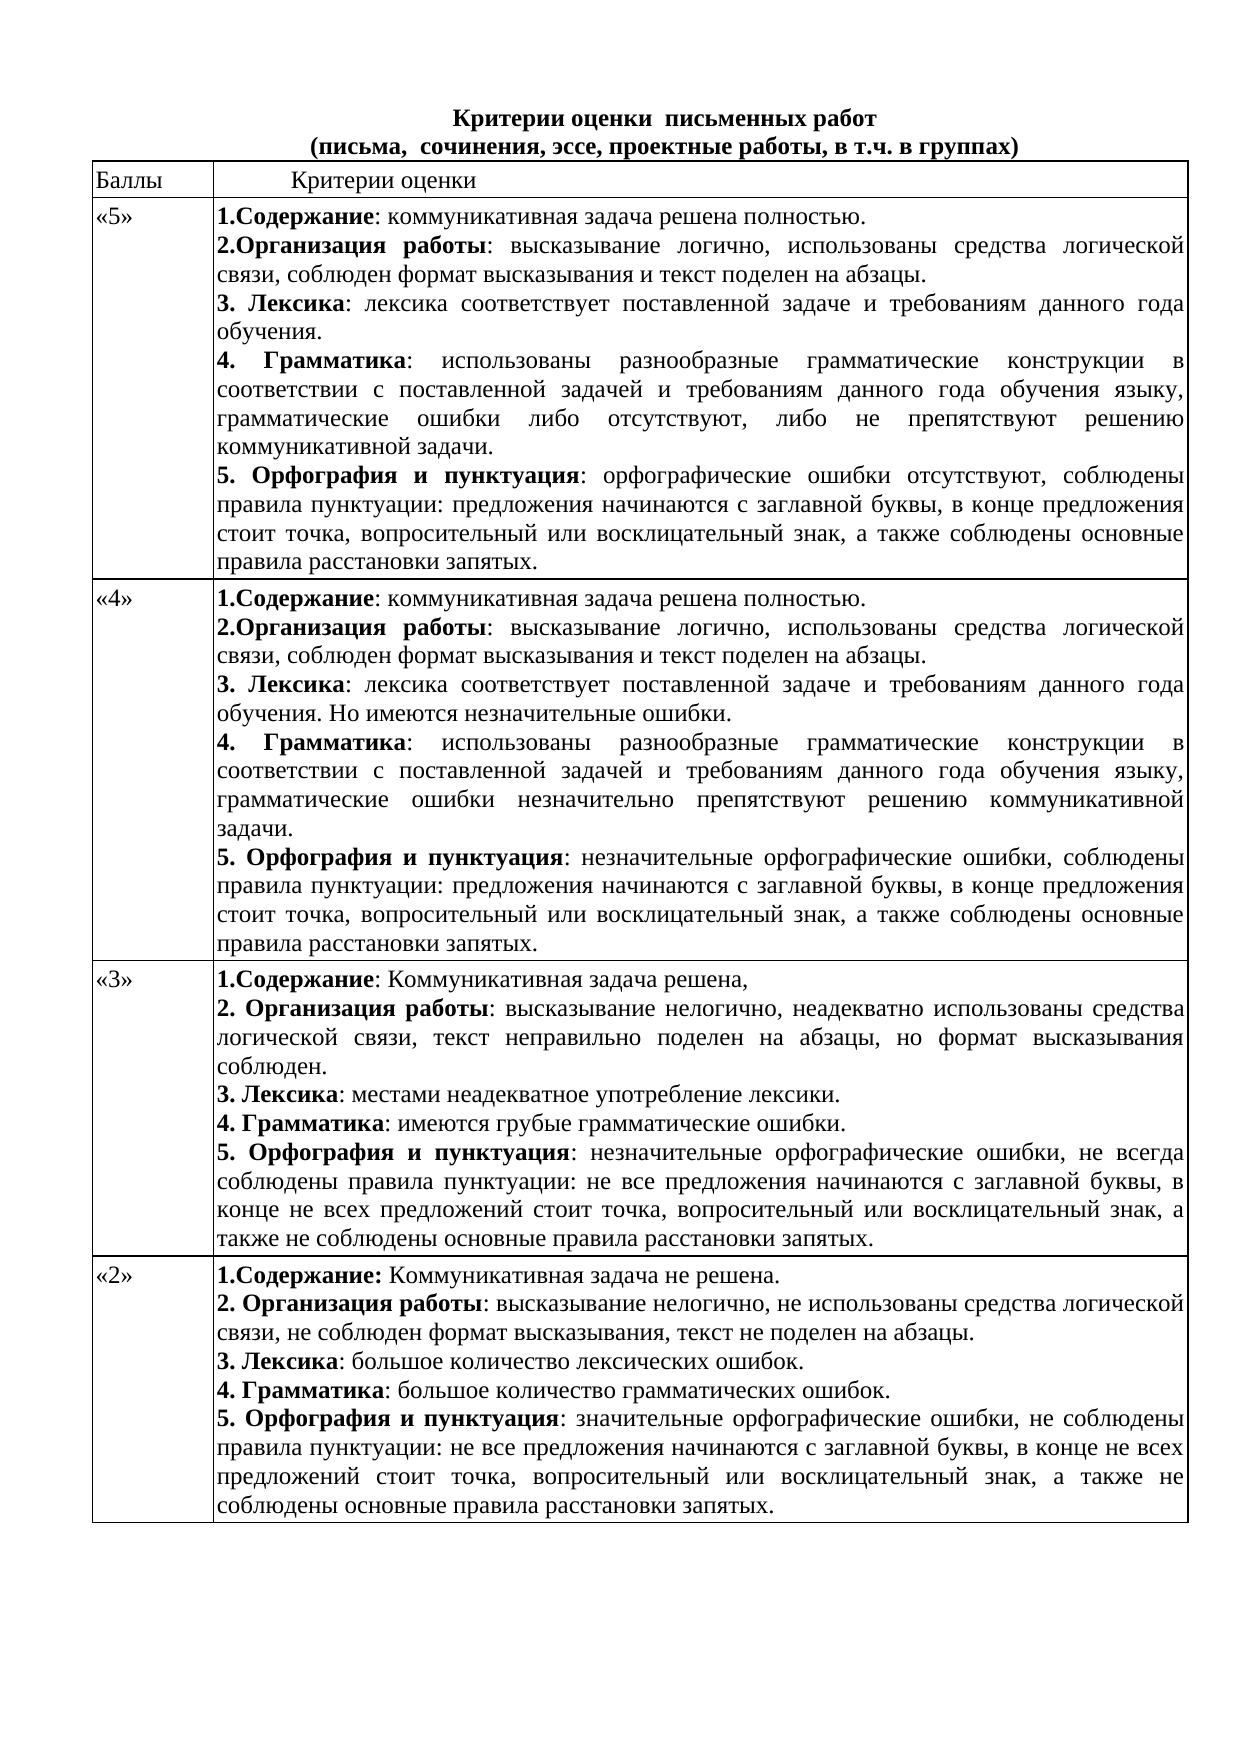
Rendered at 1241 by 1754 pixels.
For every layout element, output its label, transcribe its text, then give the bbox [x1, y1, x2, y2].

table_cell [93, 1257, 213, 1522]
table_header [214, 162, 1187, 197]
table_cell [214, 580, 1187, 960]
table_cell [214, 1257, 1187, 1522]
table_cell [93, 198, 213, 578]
text Критерии оценки письменных работ [103, 103, 1152, 131]
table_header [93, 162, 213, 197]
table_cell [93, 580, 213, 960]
text (письма, сочинения, эссе, проектные работы, в т.ч. в группах) [103, 131, 1152, 160]
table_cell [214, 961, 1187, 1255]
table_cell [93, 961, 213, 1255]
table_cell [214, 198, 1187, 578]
